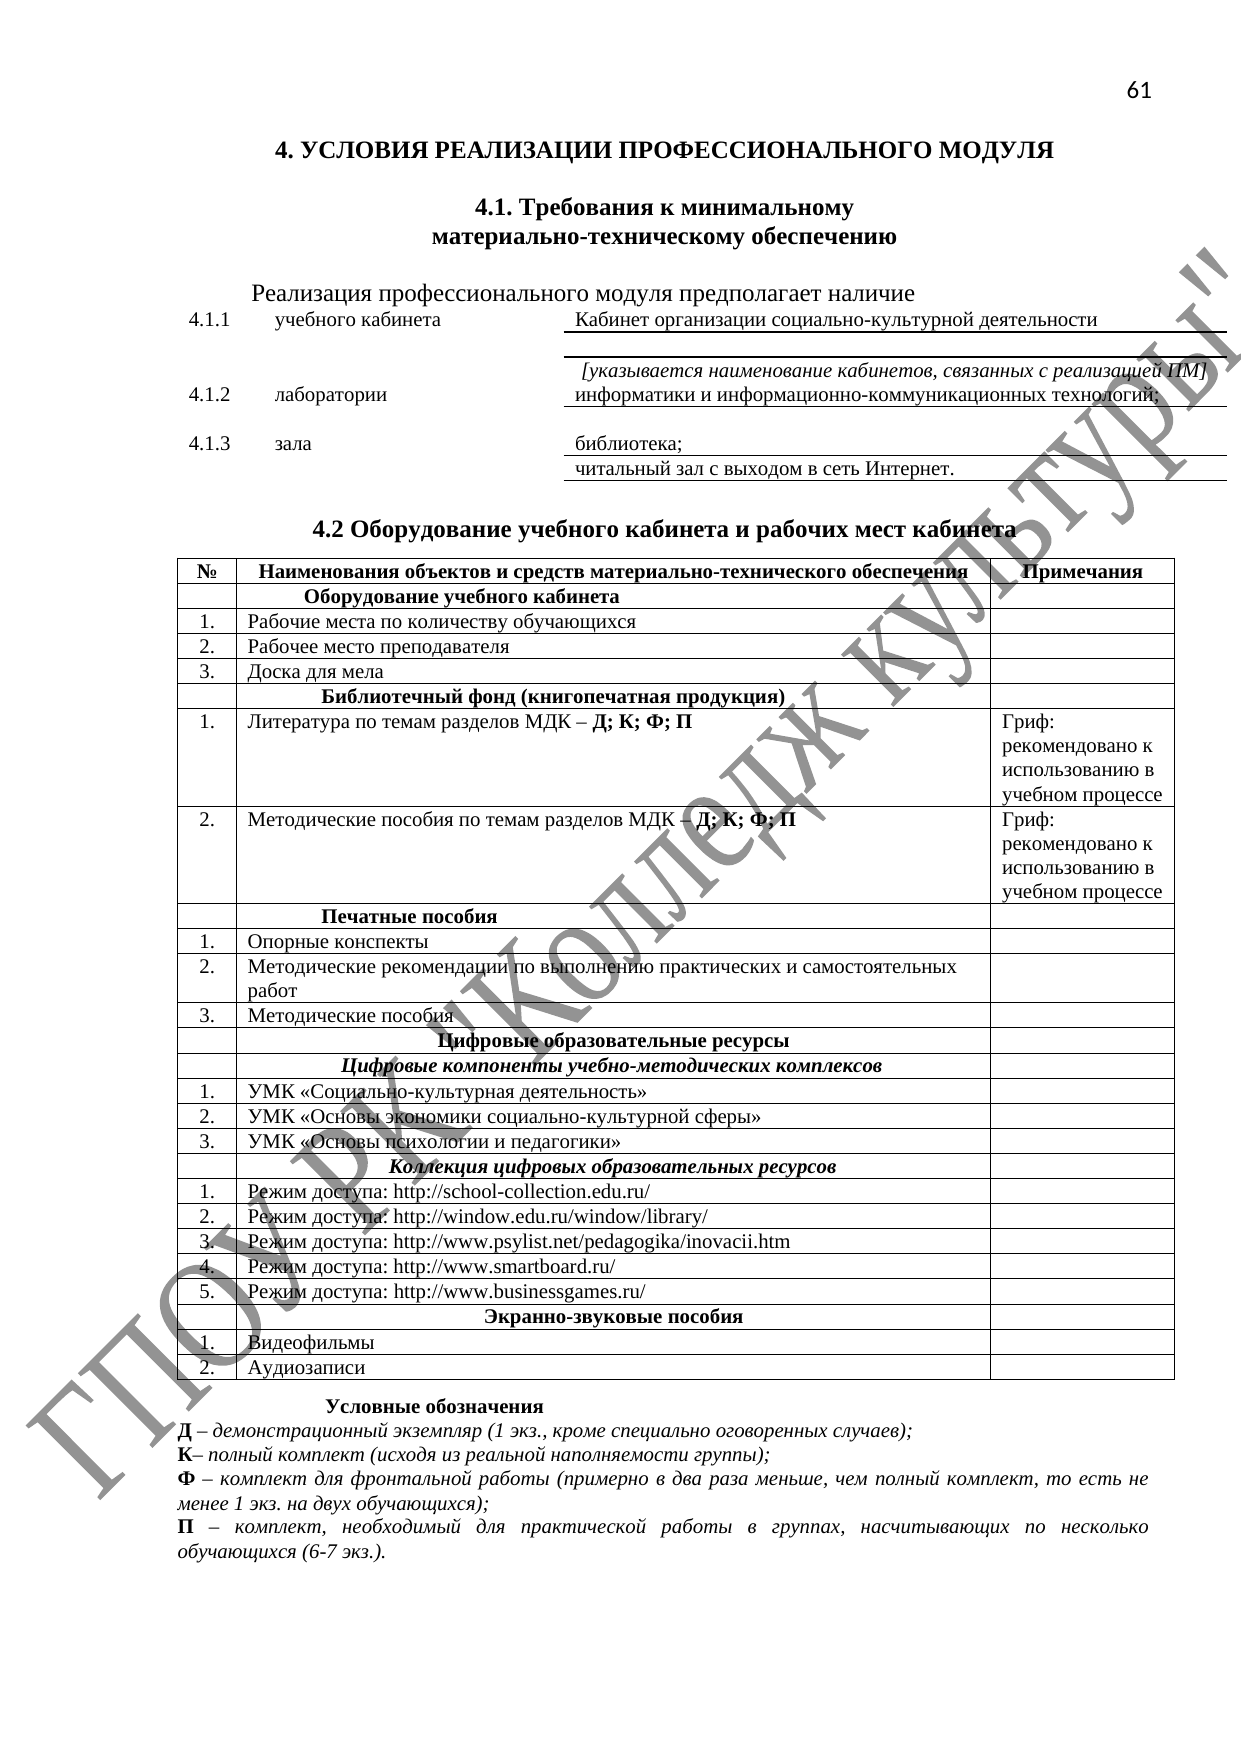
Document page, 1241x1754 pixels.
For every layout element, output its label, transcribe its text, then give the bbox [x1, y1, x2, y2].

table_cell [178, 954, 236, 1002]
text 4.1. Требования к минимальному [177, 192, 1152, 221]
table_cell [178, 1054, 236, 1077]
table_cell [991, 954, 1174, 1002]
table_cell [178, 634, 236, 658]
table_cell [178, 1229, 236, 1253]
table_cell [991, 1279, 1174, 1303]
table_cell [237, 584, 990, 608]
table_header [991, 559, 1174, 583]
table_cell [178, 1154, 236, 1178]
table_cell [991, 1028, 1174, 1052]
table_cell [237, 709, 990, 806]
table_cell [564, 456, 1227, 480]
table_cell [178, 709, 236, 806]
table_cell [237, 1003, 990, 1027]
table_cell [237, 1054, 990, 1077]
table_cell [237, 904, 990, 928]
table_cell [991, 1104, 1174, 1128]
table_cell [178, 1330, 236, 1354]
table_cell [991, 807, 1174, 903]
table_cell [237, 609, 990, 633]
text К– полный комплект (исходя из реальной наполняемости группы); [177, 1442, 1152, 1466]
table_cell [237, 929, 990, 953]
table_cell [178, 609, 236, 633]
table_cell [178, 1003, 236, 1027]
text Условные обозначения [325, 1394, 1152, 1418]
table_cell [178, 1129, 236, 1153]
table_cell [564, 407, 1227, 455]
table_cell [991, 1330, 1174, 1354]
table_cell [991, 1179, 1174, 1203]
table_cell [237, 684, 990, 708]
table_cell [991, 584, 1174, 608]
text Д – демонстрационный экземпляр (1 экз., кроме специально оговоренных случаев); [177, 1418, 1152, 1442]
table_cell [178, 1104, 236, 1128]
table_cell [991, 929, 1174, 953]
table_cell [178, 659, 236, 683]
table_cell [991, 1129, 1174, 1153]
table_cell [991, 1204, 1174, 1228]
text Ф – комплект для фронтальной работы (примерно в два раза меньше, чем полный комплект, то есть не менее 1 экз. на двух обучающихся); [177, 1466, 1152, 1514]
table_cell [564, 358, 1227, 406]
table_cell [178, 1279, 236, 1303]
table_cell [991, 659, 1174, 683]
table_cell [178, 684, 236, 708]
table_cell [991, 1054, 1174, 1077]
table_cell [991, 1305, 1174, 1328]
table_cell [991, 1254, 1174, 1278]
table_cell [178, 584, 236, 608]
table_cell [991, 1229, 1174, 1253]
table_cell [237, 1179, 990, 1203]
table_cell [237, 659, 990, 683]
text 4. Условия реализации профессионального модуля [177, 135, 1152, 163]
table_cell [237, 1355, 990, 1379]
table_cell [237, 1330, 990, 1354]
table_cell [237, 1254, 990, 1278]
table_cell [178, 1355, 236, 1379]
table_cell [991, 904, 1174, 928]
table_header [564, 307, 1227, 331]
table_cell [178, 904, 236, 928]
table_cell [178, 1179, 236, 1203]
text материально-техническому обеспечению [177, 221, 1152, 250]
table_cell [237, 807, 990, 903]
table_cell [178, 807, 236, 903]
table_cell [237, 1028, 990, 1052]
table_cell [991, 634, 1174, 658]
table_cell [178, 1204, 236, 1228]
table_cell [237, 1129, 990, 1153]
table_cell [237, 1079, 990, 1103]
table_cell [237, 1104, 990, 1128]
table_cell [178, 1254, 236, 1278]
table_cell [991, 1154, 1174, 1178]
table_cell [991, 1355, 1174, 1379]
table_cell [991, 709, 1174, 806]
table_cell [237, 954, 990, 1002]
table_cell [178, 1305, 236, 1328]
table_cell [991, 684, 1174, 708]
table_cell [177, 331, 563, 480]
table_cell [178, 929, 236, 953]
text 4.2 Оборудование учебного кабинета и рабочих мест кабинета [177, 514, 1152, 543]
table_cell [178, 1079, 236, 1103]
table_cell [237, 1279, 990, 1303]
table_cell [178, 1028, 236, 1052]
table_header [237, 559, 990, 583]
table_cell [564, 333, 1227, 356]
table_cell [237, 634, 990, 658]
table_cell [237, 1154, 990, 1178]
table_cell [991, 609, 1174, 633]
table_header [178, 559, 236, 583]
text Реализация профессионального модуля предполагает наличие [177, 278, 1152, 307]
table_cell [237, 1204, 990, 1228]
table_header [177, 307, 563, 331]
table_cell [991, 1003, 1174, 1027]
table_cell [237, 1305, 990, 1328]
text П – комплект, необходимый для практической работы в группах, насчитывающих по несколько обучающихся (6-7 экз.). [177, 1514, 1152, 1563]
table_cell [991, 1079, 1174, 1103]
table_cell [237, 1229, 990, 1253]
